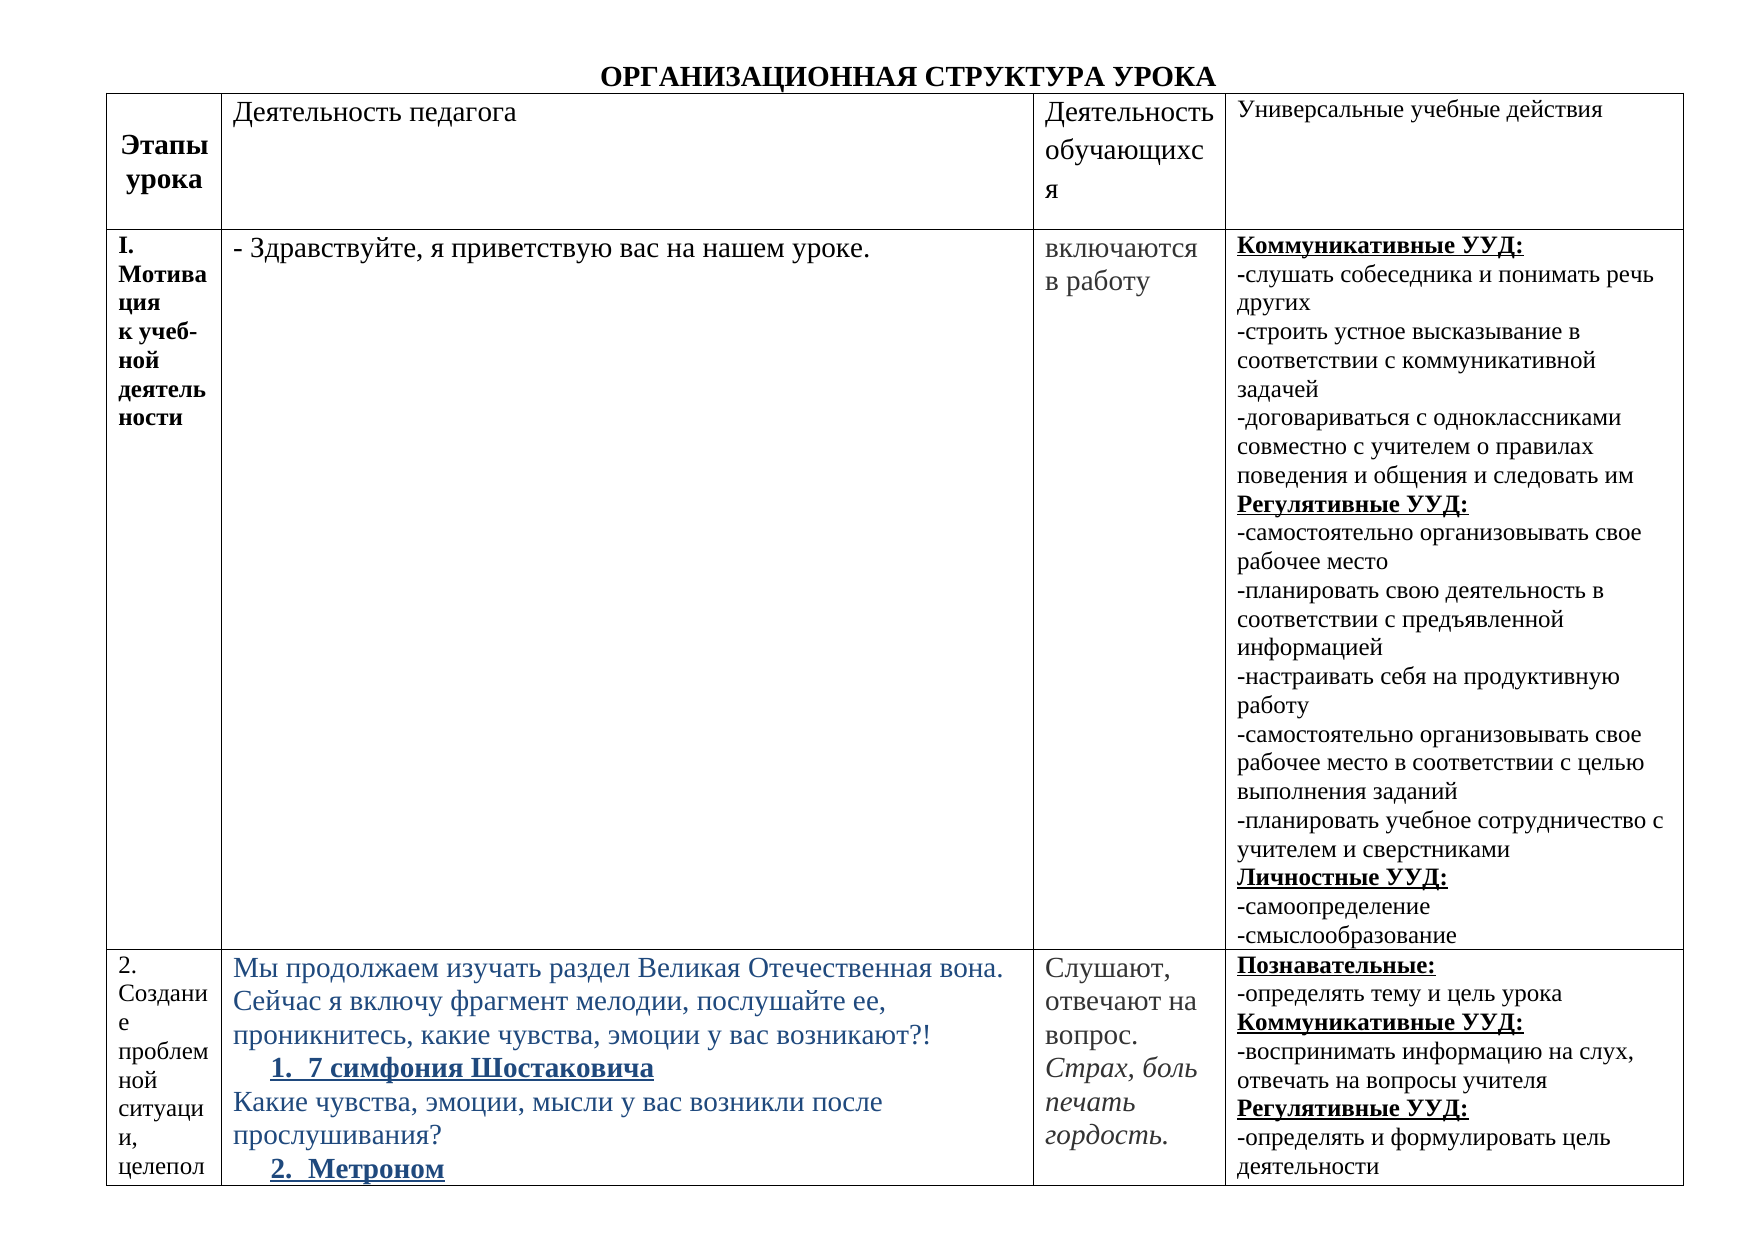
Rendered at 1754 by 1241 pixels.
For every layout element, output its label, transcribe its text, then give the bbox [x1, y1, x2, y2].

table_cell I. Мотивация к учеб- ной деятельности [107, 230, 221, 949]
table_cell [1226, 950, 1683, 1184]
table_header Универсальные учебные действия [1226, 94, 1683, 229]
table_header Этапы урока [107, 94, 221, 229]
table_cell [222, 950, 1033, 1184]
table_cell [1034, 950, 1225, 1184]
table_cell - Здравствуйте, я приветствую вас на нашем уроке. [222, 230, 1033, 949]
text ОРГАНИЗАЦИОННАЯ СТРУКТУРА УРОКА [118, 59, 1698, 93]
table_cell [107, 950, 221, 1184]
table_cell Коммуникативные УУД: -слушать собеседника и понимать речь других -строить устное высказывание в соответствии с коммуникативной задачей -договариваться с одноклассниками совместно с учителем о правилах поведения и общения и следовать им Регулятивные УУД: -самостоятельно организовывать свое рабочее место -планировать свою деятельность в соответствии с предъявленной информацией -настраивать себя на продуктивную работу -самостоятельно организовывать свое рабочее место в соответствии с целью выполнения заданий -планировать учебное сотрудничество с учителем и сверстниками Личностные УУД: -самоопределение -смыслообразование [1226, 230, 1683, 949]
table_header Деятельность обучающихся [1034, 94, 1225, 229]
table_header Деятельность педагога [222, 94, 1033, 229]
table_cell включаются в работу [1034, 230, 1225, 949]
